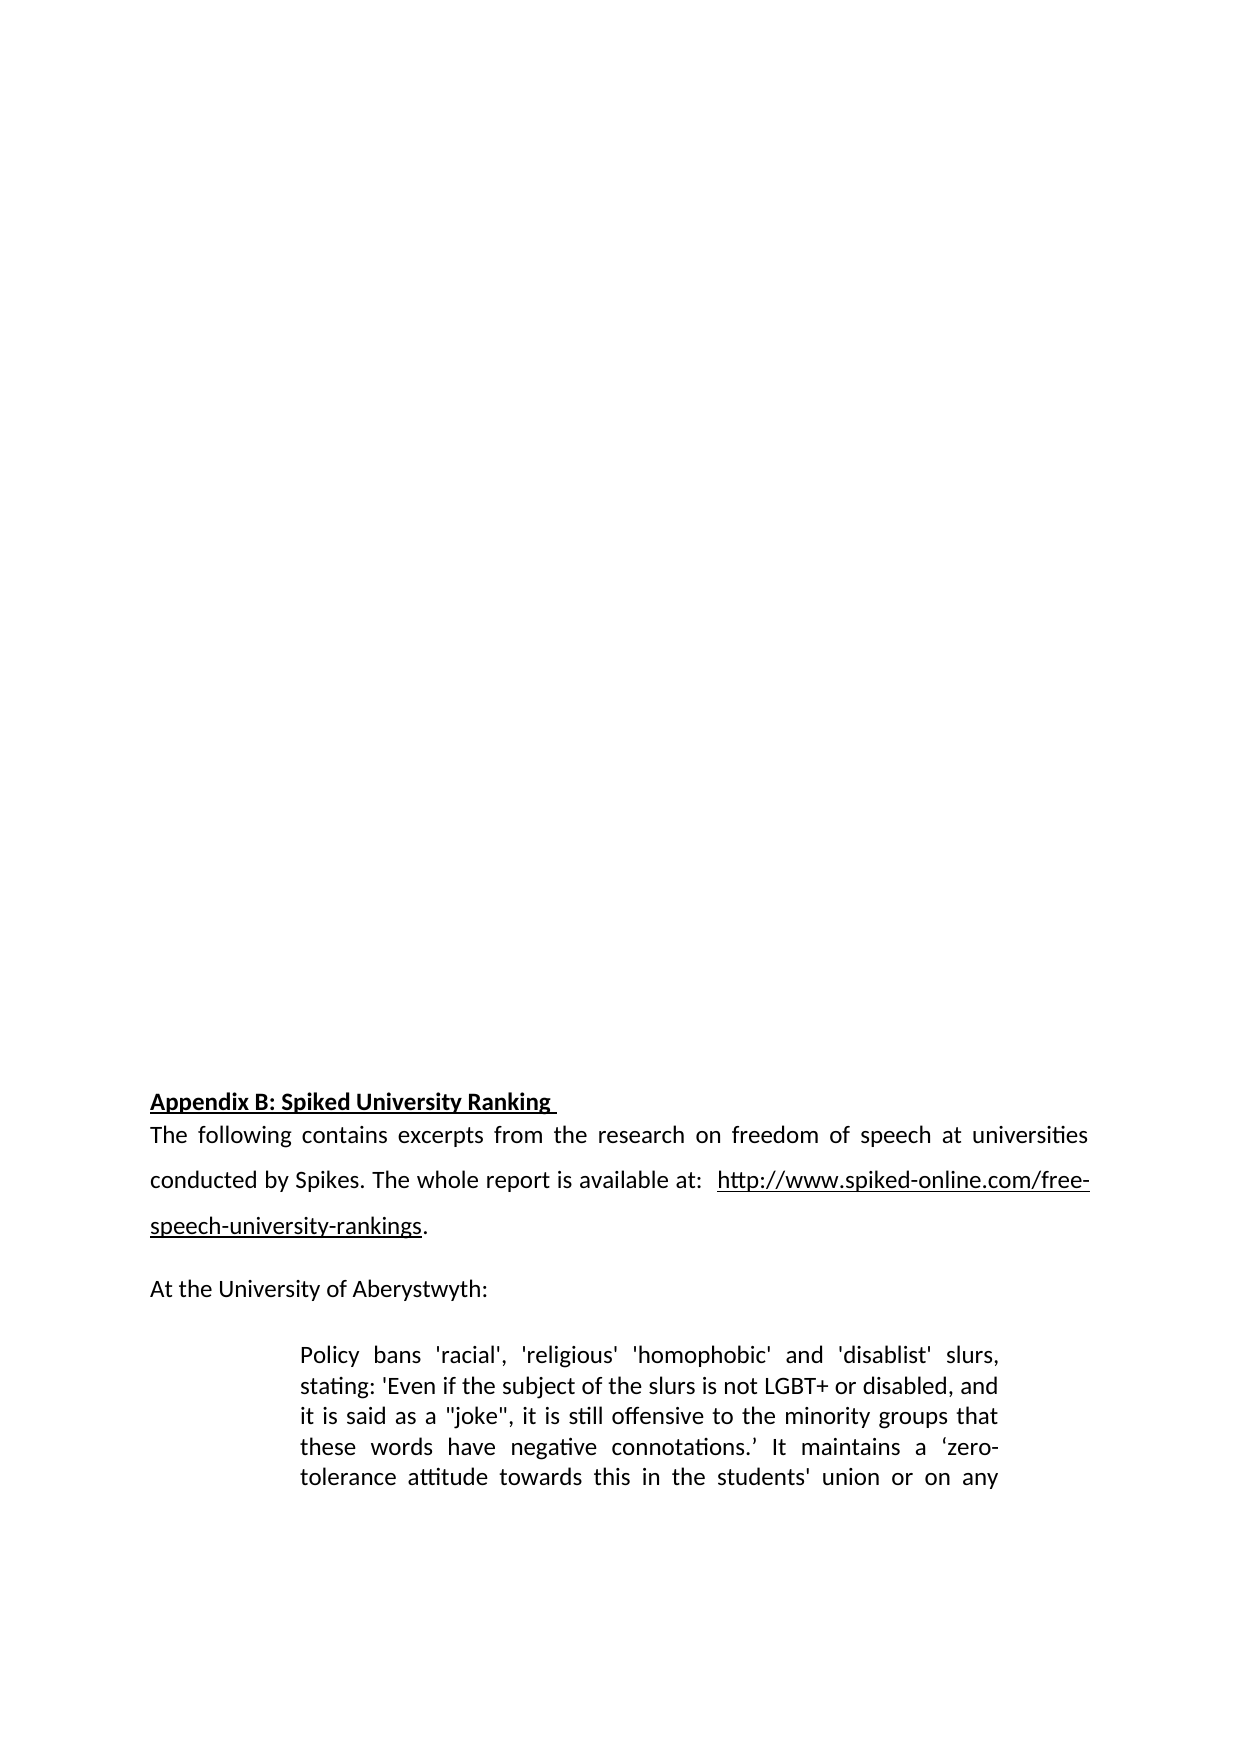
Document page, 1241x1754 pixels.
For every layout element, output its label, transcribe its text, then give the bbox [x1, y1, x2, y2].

text At the University of Aberystwyth: [150, 1273, 1090, 1303]
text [300, 1339, 1000, 1492]
subtitle Appendix B: Spiked University Ranking [150, 1086, 1090, 1116]
text The following contains excerpts from the research on freedom of speech at universities conducted by Spikes. The whole report is available at: http://www.spiked-online.com/free-speech-university-rankings. [150, 1119, 1090, 1241]
